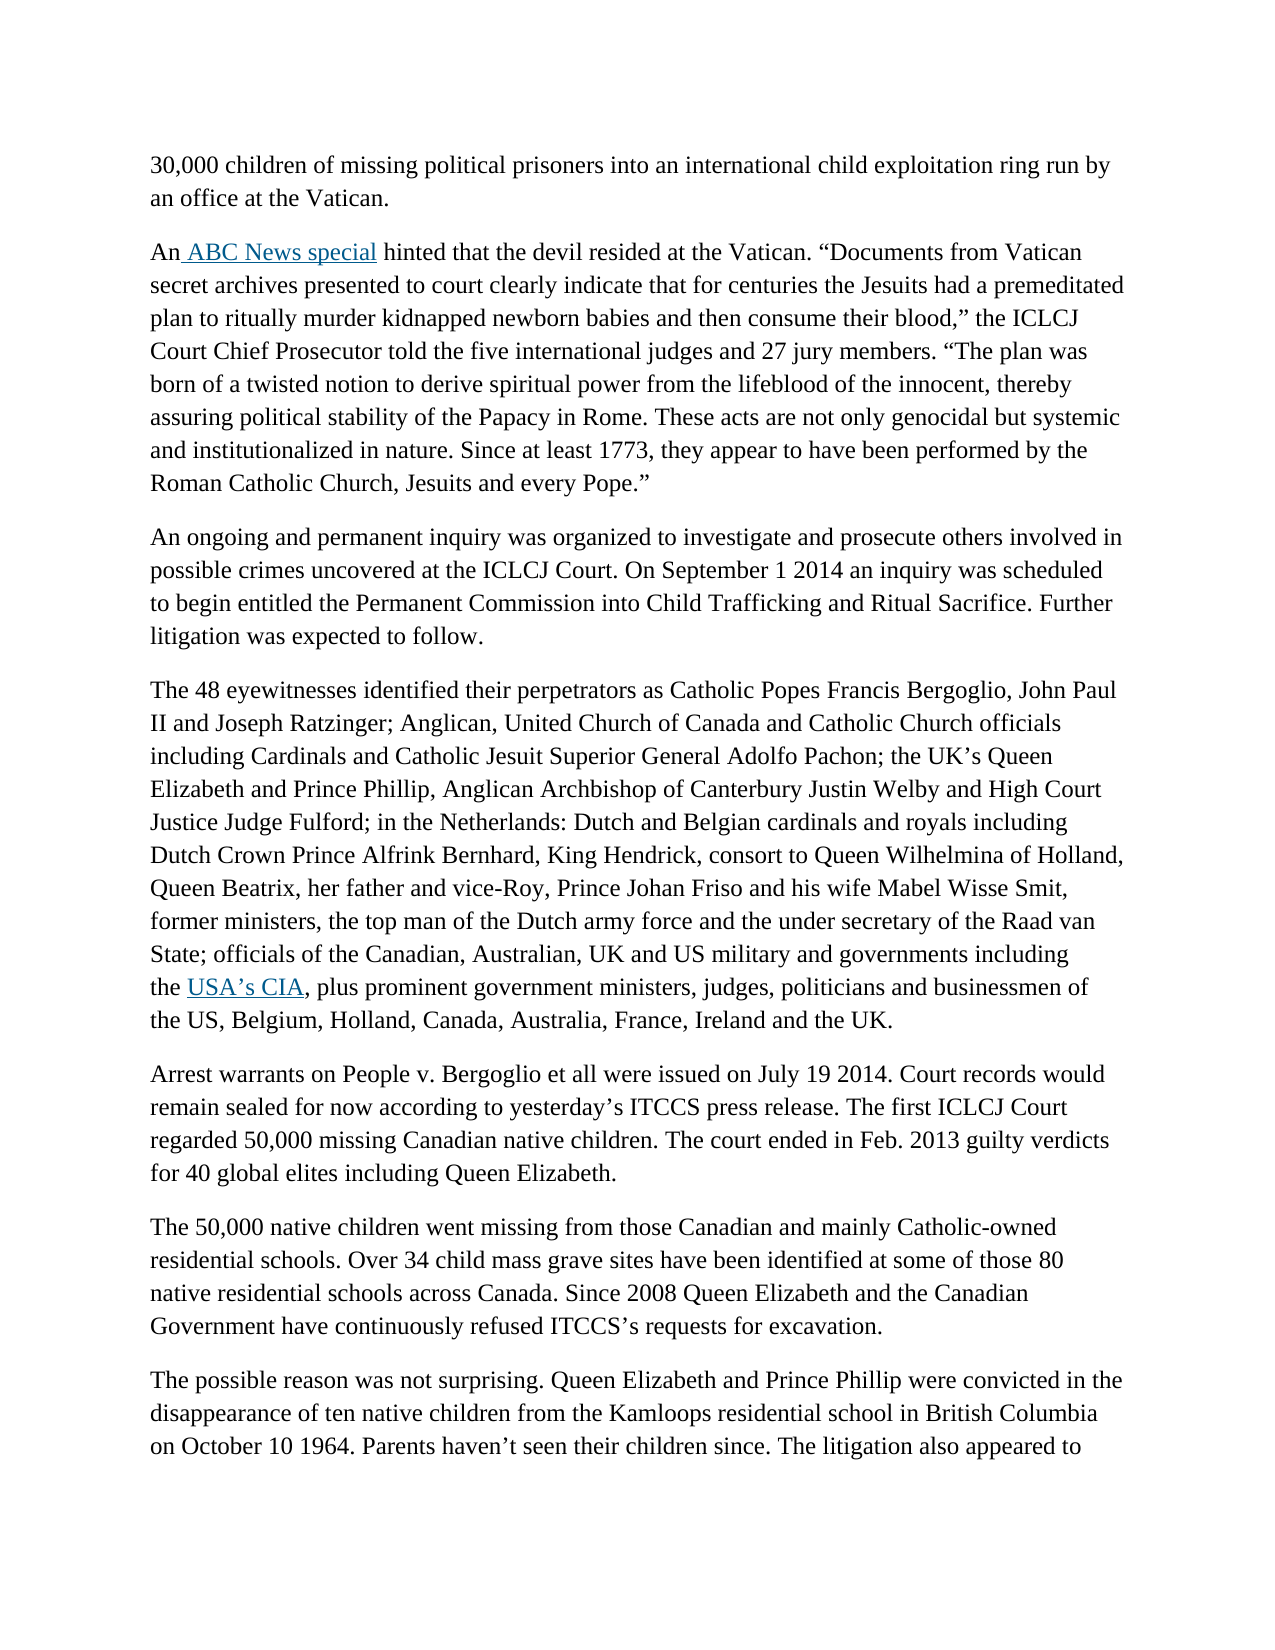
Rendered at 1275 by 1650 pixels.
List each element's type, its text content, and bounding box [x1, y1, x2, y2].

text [150, 1365, 1125, 1459]
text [150, 150, 1125, 212]
text The 48 eyewitnesses identified their perpetrators as Catholic Popes Francis Bergoglio, John Paul II and Joseph Ratzinger; Anglican, United Church of Canada and Catholic Church officials including Cardinals and Catholic Jesuit Superior General Adolfo Pachon; the UK’s Queen Elizabeth and Prince Phillip, Anglican Archbishop of Canterbury Justin Welby and High Court Justice Judge Fulford; in the Netherlands: Dutch and Belgian cardinals and royals including Dutch Crown Prince Alfrink Bernhard, King Hendrick, consort to Queen Wilhelmina of Holland, Queen Beatrix, her father and vice-Roy, Prince Johan Friso and his wife Mabel Wisse Smit, former ministers, the top man of the Dutch army force and the under secretary of the Raad van State; officials of the Canadian, Australian, UK and US military and governments including the USA’s CIA, plus prominent government ministers, judges, politicians and businessmen of the US, Belgium, Holland, Canada, Australia, France, Ireland and the UK. [150, 675, 1125, 1034]
text The 50,000 native children went missing from those Canadian and mainly Catholic-owned residential schools. Over 34 child mass grave sites have been identified at some of those 80 native residential schools across Canada. Since 2008 Queen Elizabeth and the Canadian Government have continuously refused ITCCS’s requests for excavation. [150, 1212, 1125, 1339]
text An ongoing and permanent inquiry was organized to investigate and prosecute others involved in possible crimes uncovered at the ICLCJ Court. On September 1 2014 an inquiry was scheduled to begin entitled the Permanent Commission into Child Trafficking and Ritual Sacrifice. Further litigation was expected to follow. [150, 522, 1125, 650]
text An ABC News special hinted that the devil resided at the Vatican. “Documents from Vatican secret archives presented to court clearly indicate that for centuries the Jesuits had a premeditated plan to ritually murder kidnapped newborn babies and then consume their blood,” the ICLCJ Court Chief Prosecutor told the five international judges and 27 jury members. “The plan was born of a twisted notion to derive spiritual power from the lifeblood of the innocent, thereby assuring political stability of the Papacy in Rome. These acts are not only genocidal but systemic and institutionalized in nature. Since at least 1773, they appear to have been performed by the Roman Catholic Church, Jesuits and every Pope.” [150, 237, 1125, 497]
text Arrest warrants on People v. Bergoglio et all were issued on July 19 2014. Court records would remain sealed for now according to yesterday’s ITCCS press release. The first ICLCJ Court regarded 50,000 missing Canadian native children. The court ended in Feb. 2013 guilty verdicts for 40 global elites including Queen Elizabeth. [150, 1059, 1125, 1187]
